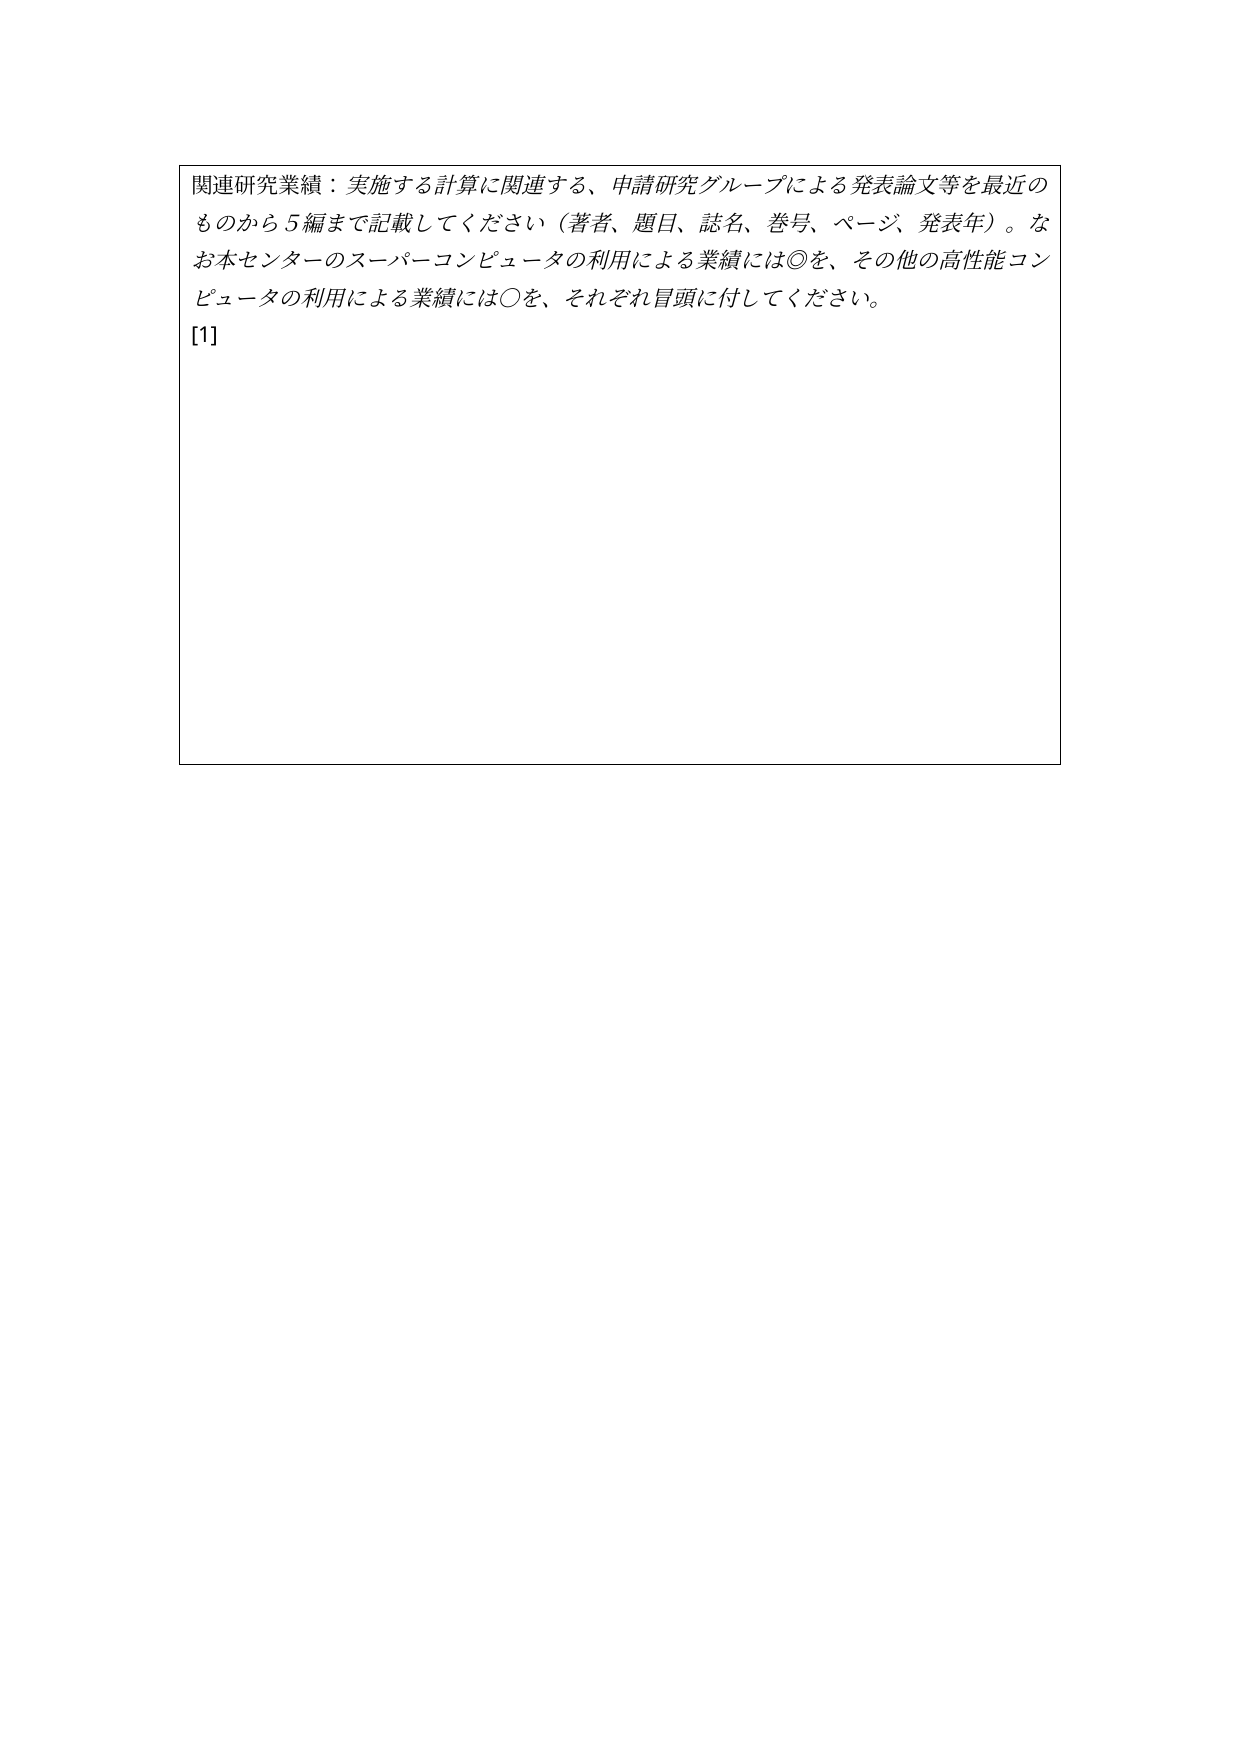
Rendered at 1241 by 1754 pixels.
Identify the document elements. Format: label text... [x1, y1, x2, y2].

table_cell 関連研究業績：実施する計算に関連する、申請研究グループによる発表論文等を最近のものから５編まで記載してください（著者、題目、誌名、巻号、ページ、発表年）。なお本センターのスーパーコンピュータの利用による業績には◎を、その他の高性能コンピュータの利用による業績には○を、それぞれ冒頭に付してください。 [180, 166, 1060, 764]
